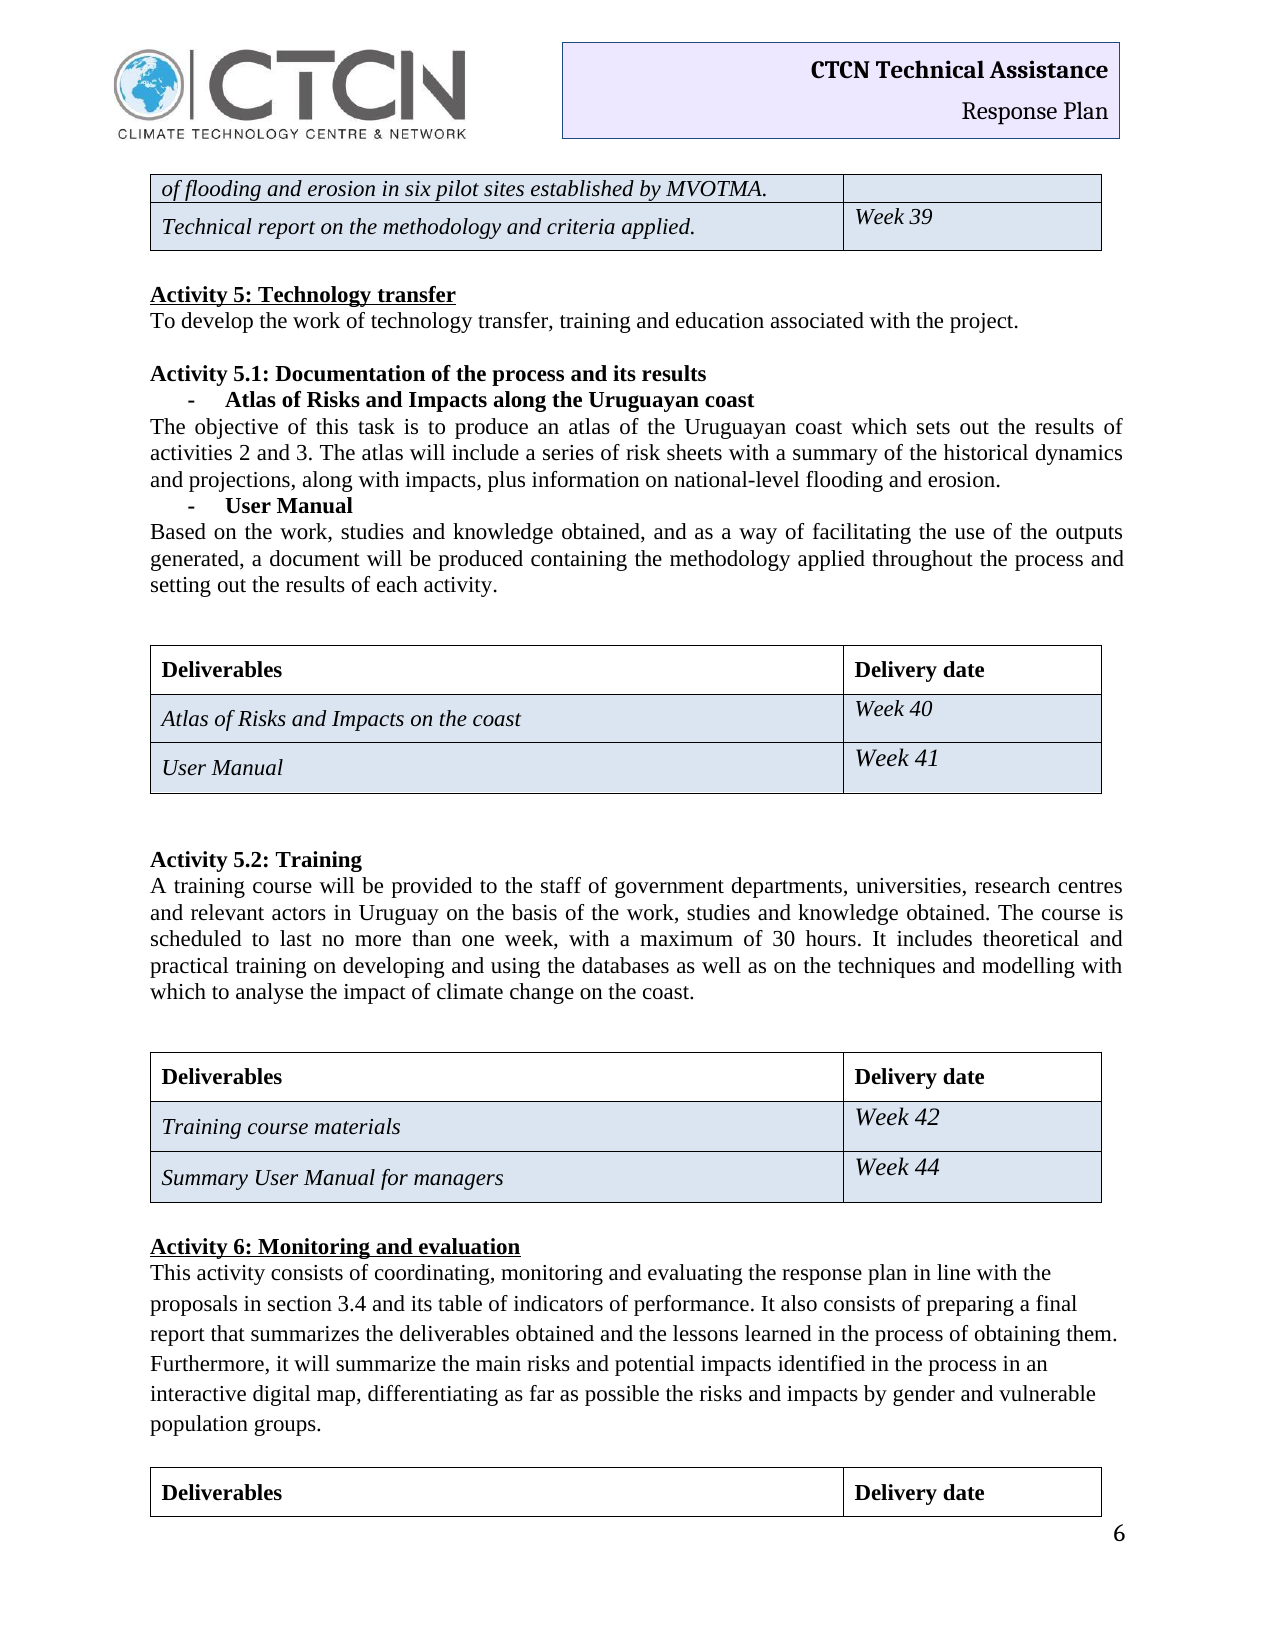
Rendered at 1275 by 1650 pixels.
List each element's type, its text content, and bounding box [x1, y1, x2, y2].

table_cell Week 40 [844, 695, 1101, 742]
table_cell Atlas of Risks and Impacts on the coast [151, 695, 843, 742]
table_header Deliverables [151, 646, 843, 694]
text A training course will be provided to the staff of government departments, universities, research centres and relevant actors in Uruguay on the basis of the work, studies and knowledge obtained. The course is scheduled to last no more than one week, with a maximum of 30 hours. It includes theoretical and practical training on developing and using the databases as well as on the techniques and modelling with which to analyse the impact of climate change on the coast. [150, 873, 1125, 1004]
picture [113, 49, 467, 141]
table_header Deliverables [151, 1468, 843, 1516]
text Activity 5: Technology transfer [150, 281, 1125, 307]
table_cell Week 44 [844, 1152, 1101, 1202]
text Activity 6: Monitoring and evaluation [150, 1233, 1125, 1259]
text The objective of this task is to produce an atlas of the Uruguayan coast which sets out the results of activities 2 and 3. The atlas will include a series of risk sheets with a summary of the historical dynamics and projections, along with impacts, plus information on national-level flooding and erosion. [150, 413, 1125, 492]
list User Manual [187, 492, 1125, 518]
table_header Deliverables [151, 1053, 843, 1101]
table_header Delivery date [844, 646, 1101, 694]
table_header Delivery date [844, 1468, 1101, 1516]
list Atlas of Risks and Impacts along the Uruguayan coast [187, 387, 1125, 413]
text Activity 5.1: Documentation of the process and its results [150, 360, 1125, 387]
table_cell Graphic outputs on the impacts of erosion caused by the combined effect of flooding and erosion in six pilot sites established by MVOTMA. [151, 175, 843, 202]
text This activity consists of coordinating, monitoring and evaluating the response plan in line with the proposals in section 3.4 and its table of indicators of performance. It also consists of preparing a final report that summarizes the deliverables obtained and the lessons learned in the process of obtaining them. Furthermore, it will summarize the main risks and potential impacts identified in the process in an interactive digital map, differentiating as far as possible the risks and impacts by gender and vulnerable population groups. [150, 1259, 1125, 1437]
table_cell Technical report on the methodology and criteria applied. [151, 203, 843, 250]
table_cell Week 42 [844, 1102, 1101, 1151]
text Activity 5.2: Training [150, 846, 1125, 873]
table_cell Training course materials [151, 1102, 843, 1151]
text To develop the work of technology transfer, training and education associated with the project. [150, 307, 1125, 334]
table_cell Week 41 [844, 743, 1101, 792]
table_cell Week 38 [844, 175, 1101, 202]
text Based on the work, studies and knowledge obtained, and as a way of facilitating the use of the outputs generated, a document will be produced containing the methodology applied throughout the process and setting out the results of each activity. [150, 518, 1125, 597]
table_header Delivery date [844, 1053, 1101, 1101]
table_cell User Manual [151, 743, 843, 792]
table_cell Week 39 [844, 203, 1101, 250]
table_cell Summary User Manual for managers [151, 1152, 843, 1202]
